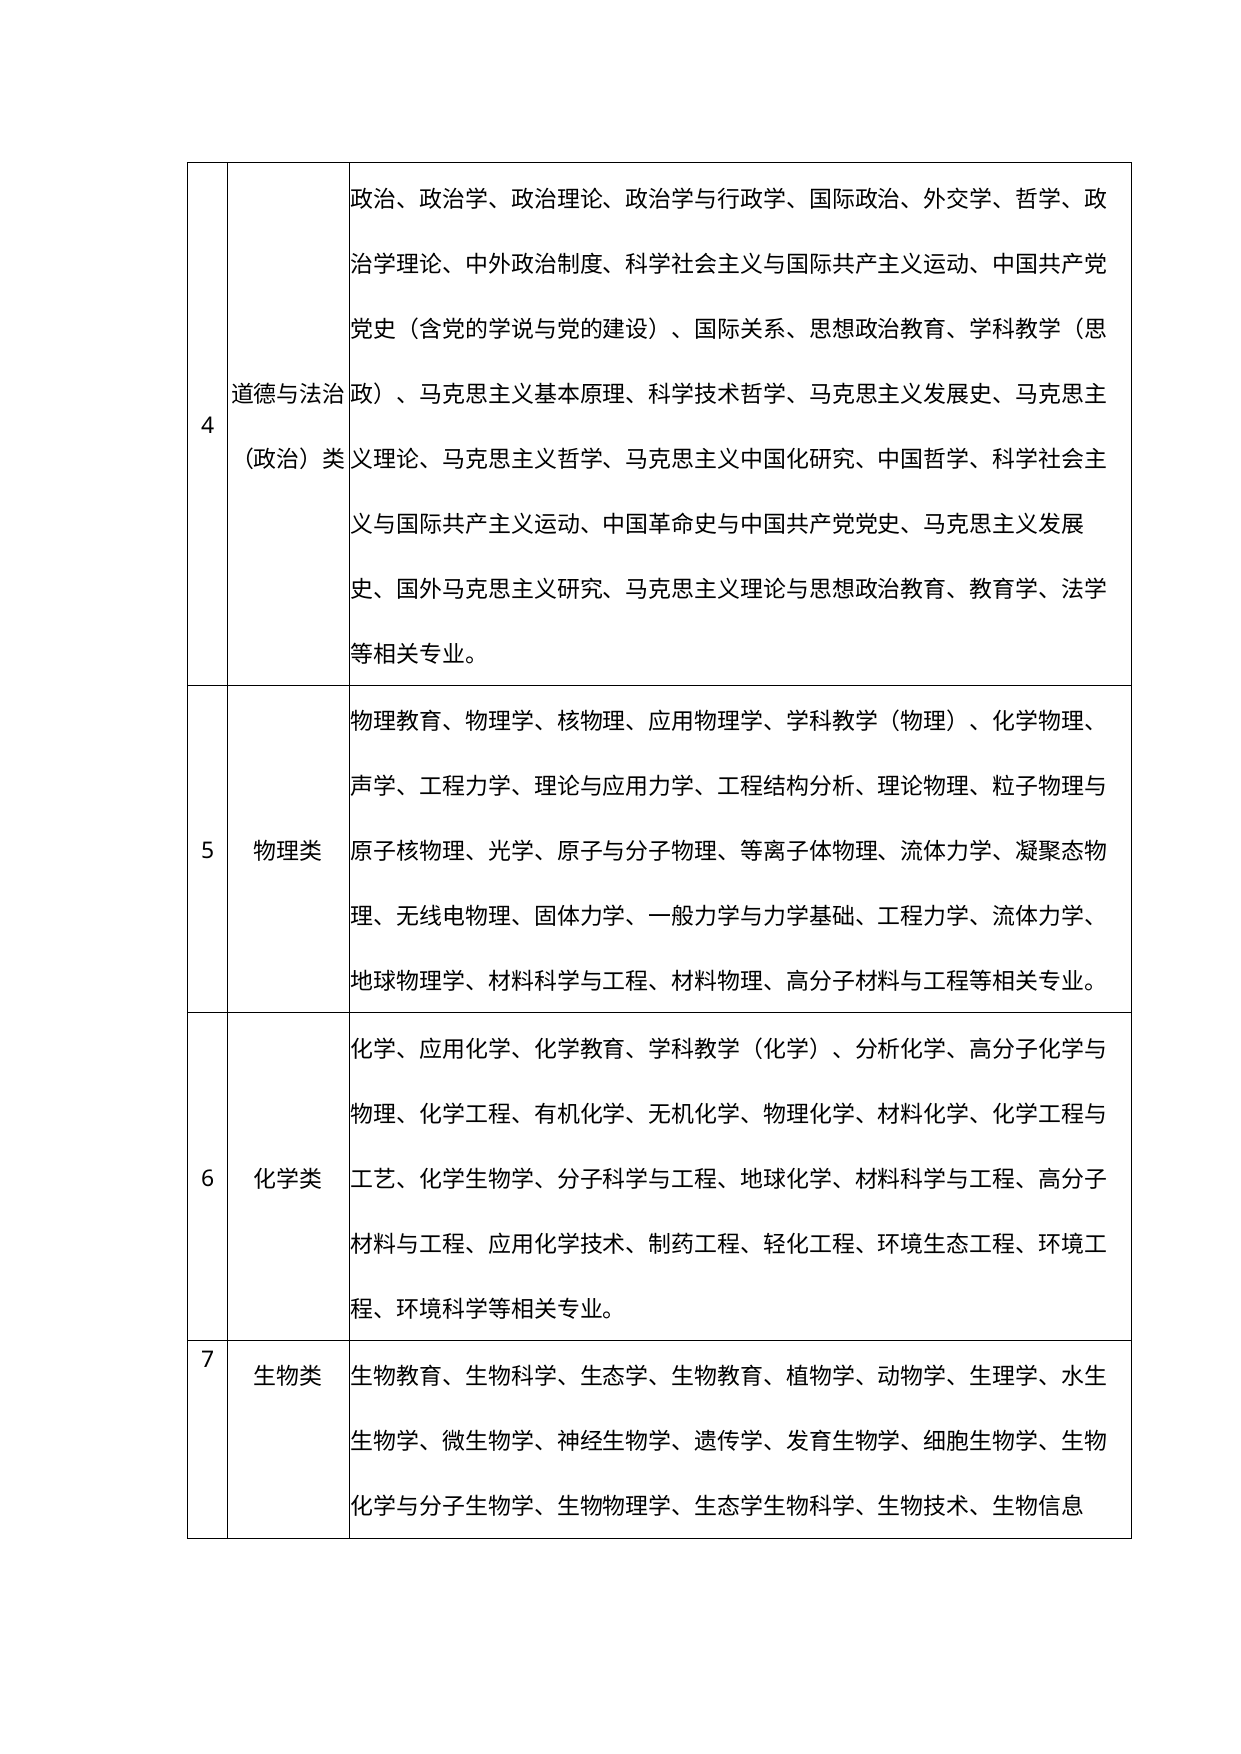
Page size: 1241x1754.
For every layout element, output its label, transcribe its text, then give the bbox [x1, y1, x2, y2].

table_cell 物理类 [228, 686, 349, 1012]
table_cell 道德与法治（政治）类 [228, 163, 349, 684]
table_cell 政治、政治学、政治理论、政治学与行政学、国际政治、外交学、哲学、政治学理论、中外政治制度、科学社会主义与国际共产主义运动、中国共产党党史（含党的学说与党的建设）、国际关系、思想政治教育、学科教学（思政）、马克思主义基本原理、科学技术哲学、马克思主义发展史、马克思主义理论、马克思主义哲学、马克思主义中国化研究、中国哲学、科学社会主义与国际共产主义运动、中国革命史与中国共产党党史、马克思主义发展史、国外马克思主义研究、马克思主义理论与思想政治教育、教育学、法学等相关专业。 [350, 163, 1131, 684]
table_cell 化学类 [228, 1013, 349, 1340]
table_cell 5 [188, 686, 227, 1012]
table_cell 化学、应用化学、化学教育、学科教学（化学）、分析化学、高分子化学与物理、化学工程、有机化学、无机化学、物理化学、材料化学、化学工程与工艺、化学生物学、分子科学与工程、地球化学、材料科学与工程、高分子材料与工程、应用化学技术、制药工程、轻化工程、环境生态工程、环境工程、环境科学等相关专业。 [350, 1013, 1131, 1340]
table_cell 7 [188, 1341, 227, 1537]
table_cell 生物类 [228, 1341, 349, 1537]
table_cell 6 [188, 1013, 227, 1340]
table_cell 4 [188, 163, 227, 684]
table_cell 物理教育、物理学、核物理、应用物理学、学科教学（物理）、化学物理、声学、工程力学、理论与应用力学、工程结构分析、理论物理、粒子物理与原子核物理、光学、原子与分子物理、等离子体物理、流体力学、凝聚态物理、无线电物理、固体力学、一般力学与力学基础、工程力学、流体力学、地球物理学、材料科学与工程、材料物理、高分子材料与工程等相关专业。 [350, 686, 1131, 1012]
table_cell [350, 1341, 1131, 1537]
